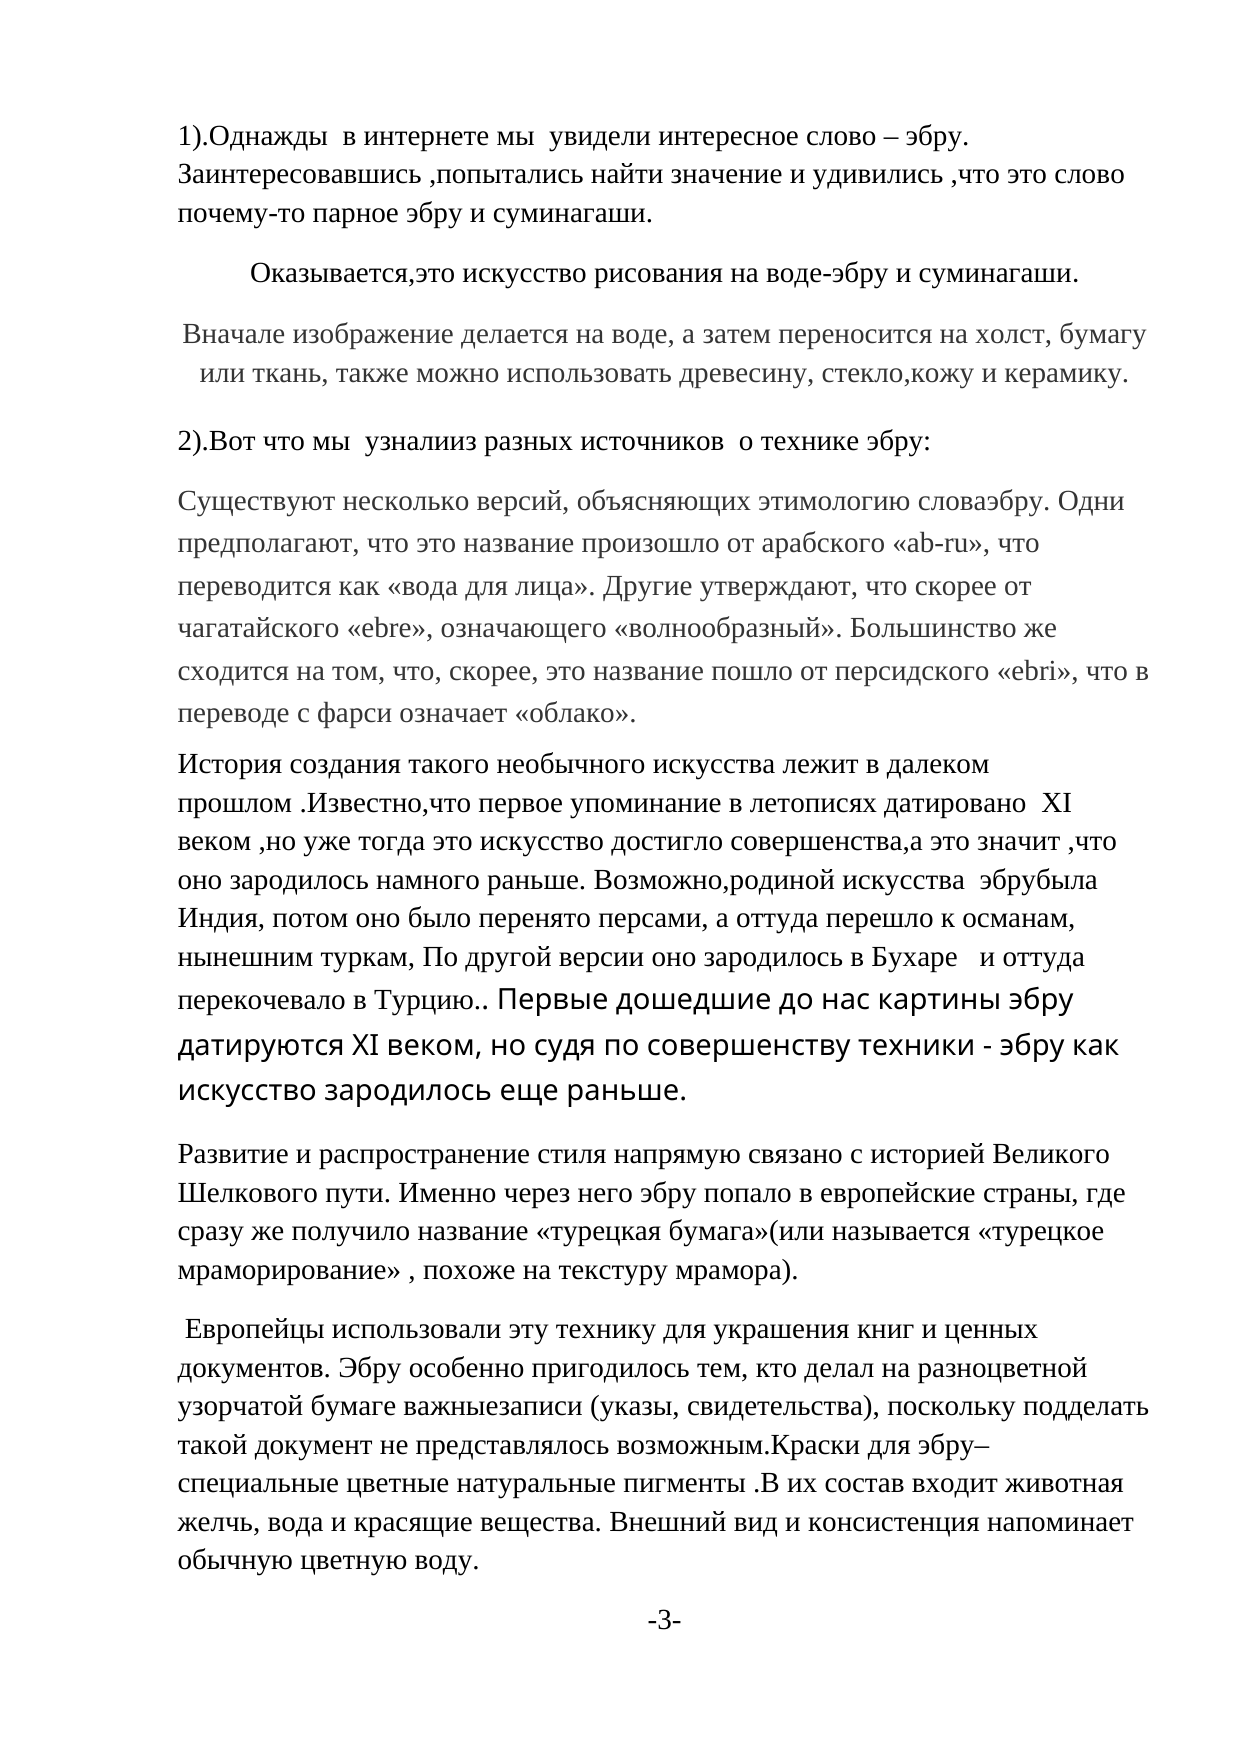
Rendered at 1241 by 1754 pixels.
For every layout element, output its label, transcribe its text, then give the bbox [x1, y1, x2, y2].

text -3- [177, 1602, 1152, 1635]
text Оказывается,это искусство рисования на воде-эбру и суминагаши. [177, 254, 1152, 290]
text 2).Вот что мы узналииз разных источников о технике эбру: [177, 414, 1152, 457]
text Развитие и распространение стиля напрямую связано с историей Великого Шелкового пути. Именно через него эбру попало в европейские страны, где сразу же получило название «турецкая бумага»(или называется «турецкое мраморирование» , похоже на текстуру мрамора). [177, 1136, 1152, 1285]
text Вначале изображение делается на воде, а затем переносится на холст, бумагу или ткань, также можно использовать древесину, стекло,кожу и керамику. [177, 316, 1152, 388]
text Европейцы использовали эту технику для украшения книг и ценных документов. Эбру особенно пригодилось тем, кто делал на разноцветной узорчатой бумаге важныезаписи (указы, свидетельства), поскольку подделать такой документ не представлялось возможным.Краски для эбру– специальные цветные натуральные пигменты .В их состав входит животная желчь, вода и красящие вещества. Внешний вид и консистенция напоминает обычную цветную воду. [177, 1311, 1152, 1576]
text Существуют несколько версий, объясняющих этимологию словаэбру. Одни предполагают, что это название произошло от арабского «ab-ru», что переводится как «вода для лица». Другие утверждают, что скорее от чагатайского «ebre», означающего «волнообразный». Большинство же сходится на том, что, скорее, это название пошло от персидского «ebri», что в переводе с фарси означает «облако». [177, 474, 1152, 729]
text История создания такого необычного искусства лежит в далеком прошлом .Известно,что первое упоминание в летописях датировано XI веком ,но уже тогда это искусство достигло совершенства,а это значит ,что оно зародилось намного раньше. Возможно,родиной искусства эбрубыла Индия, потом оно было перенято персами, а оттуда перешло к османам, нынешним туркам, По другой версии оно зародилось в Бухаре и оттуда перекочевало в Турцию.. Первые дошедшие до нас картины эбру датируются XI веком, но судя по совершенству техники - эбру как искусство зародилось еще раньше. [177, 746, 1152, 1109]
text 1).Однажды в интернете мы увидели интересное слово – эбру. Заинтересовавшись ,попытались найти значение и удивились ,что это слово почему-то парное эбру и суминагаши. [177, 118, 1152, 229]
